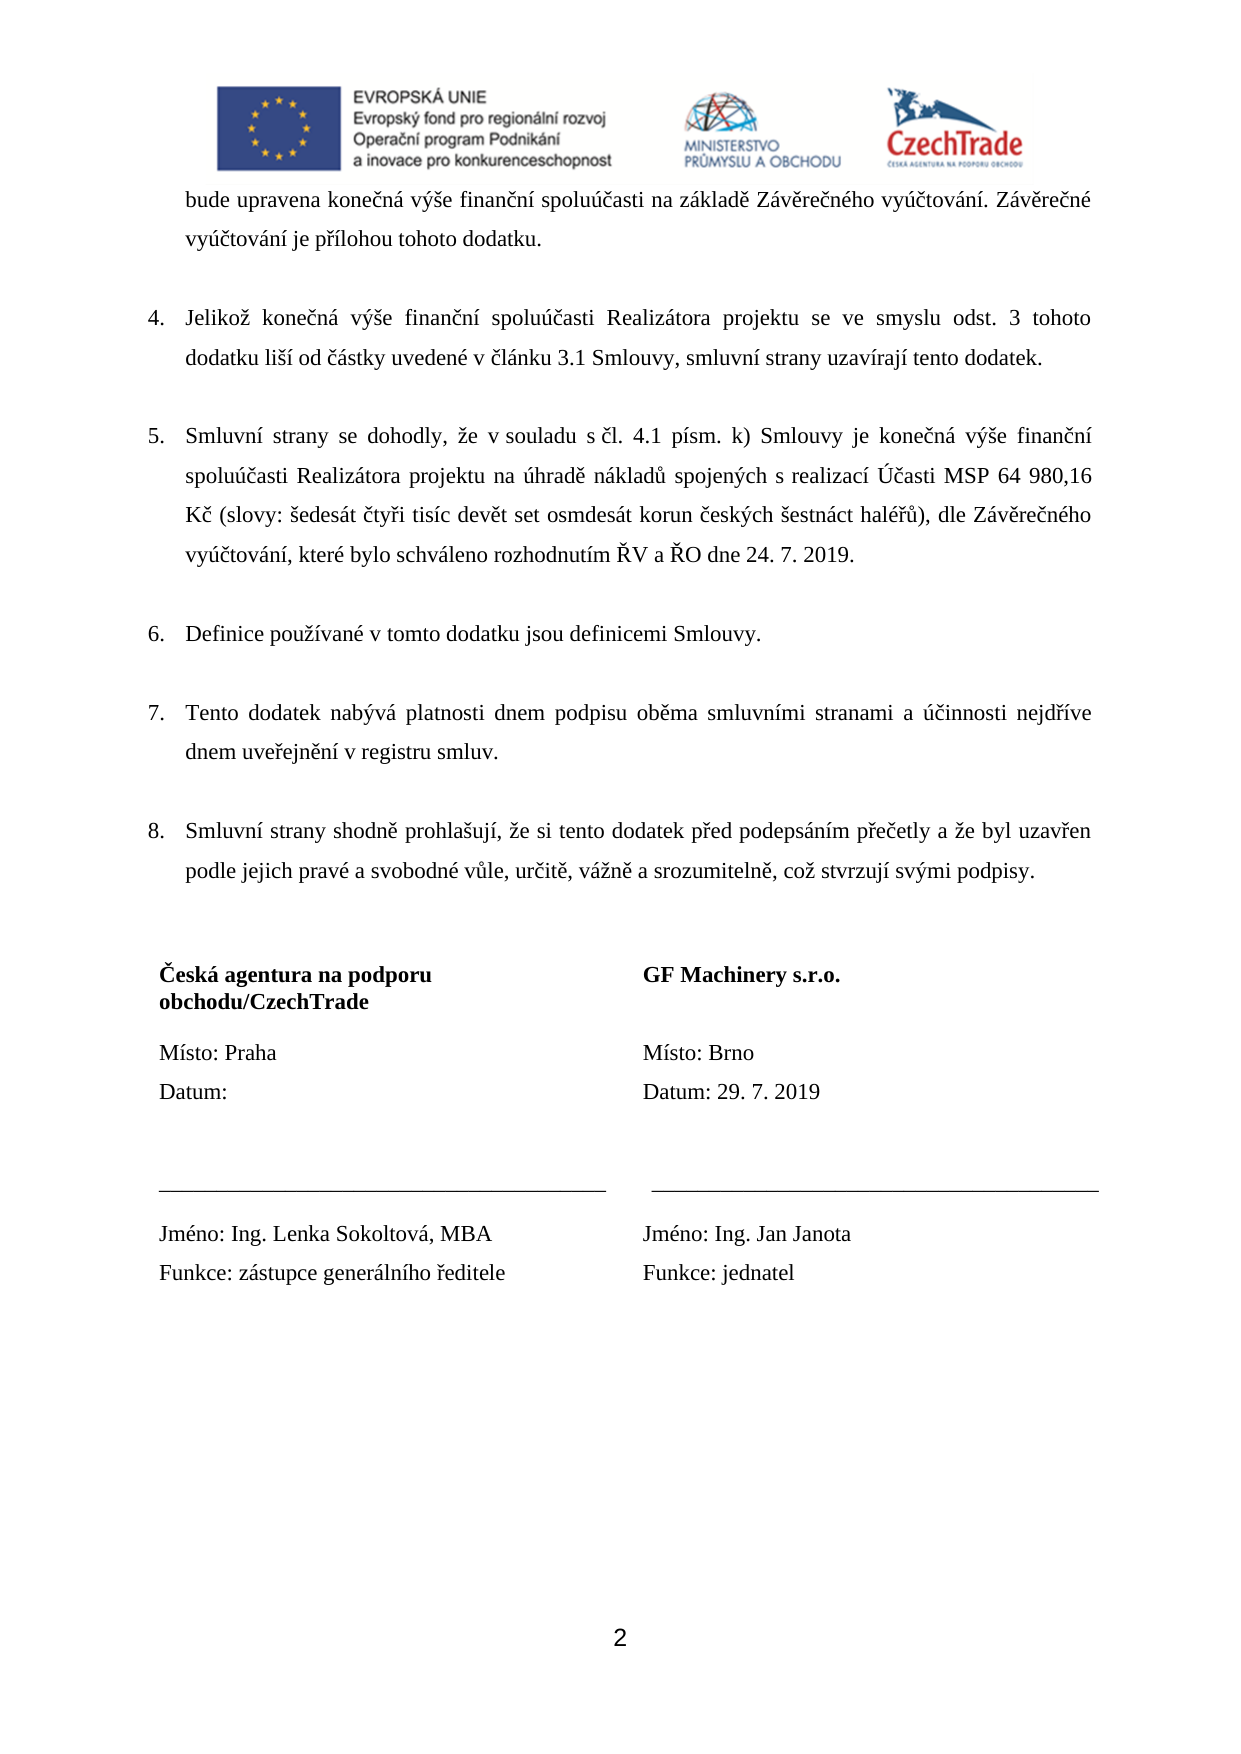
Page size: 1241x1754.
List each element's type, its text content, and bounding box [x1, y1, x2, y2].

picture [205, 73, 1035, 186]
list Smluvní strany shodně prohlašují, že si tento dodatek před podepsáním přečetly a že byl uzavřen podle jejich pravé a svobodné vůle, určitě, vážně a srozumitelně, což stvrzují svými podpisy. [148, 817, 1093, 883]
table_cell Místo: Praha Datum: [148, 1027, 631, 1117]
table_cell _______________________________________ [631, 1117, 1119, 1207]
table_cell Jméno: Ing. Jan Janota Funkce: jednatel [631, 1207, 1119, 1297]
list Tento dodatek nabývá platnosti dnem podpisu oběma smluvními stranami a účinnosti nejdříve dnem uveřejnění v registru smluv. [148, 699, 1093, 765]
table_cell Místo: Brno Datum: 29. 7. 2019 [631, 1027, 1119, 1117]
list Definice používané v tomto dodatku jsou definicemi Smlouvy. [148, 620, 1093, 646]
table_cell Jméno: Ing. Lenka Sokoltová, MBA Funkce: zástupce generálního ředitele [148, 1207, 631, 1297]
list Jelikož konečná výše finanční spoluúčasti Realizátora projektu se ve smyslu odst. 3 tohoto dodatku liší od částky uvedené v článku 3.1 Smlouvy, smluvní strany uzavírají tento dodatek. [148, 304, 1093, 370]
table_header GF Machinery s.r.o. [631, 949, 1119, 1027]
list Smluvní strany se dohodly, že v souladu s čl. 4.1 písm. k) Smlouvy je konečná výše finanční spoluúčasti Realizátora projektu na úhradě nákladů spojených s realizací Účasti MSP 64 980,16 Kč (slovy: šedesát čtyři tisíc devět set osmdesát korun českých šestnáct haléřů), dle Závěrečného vyúčtování, které bylo schváleno rozhodnutím ŘV a ŘO dne 24. 7. 2019. [148, 423, 1093, 567]
table_header Česká agentura na podporu obchodu/CzechTrade [148, 949, 631, 1027]
table_cell _______________________________________ [148, 1117, 631, 1207]
